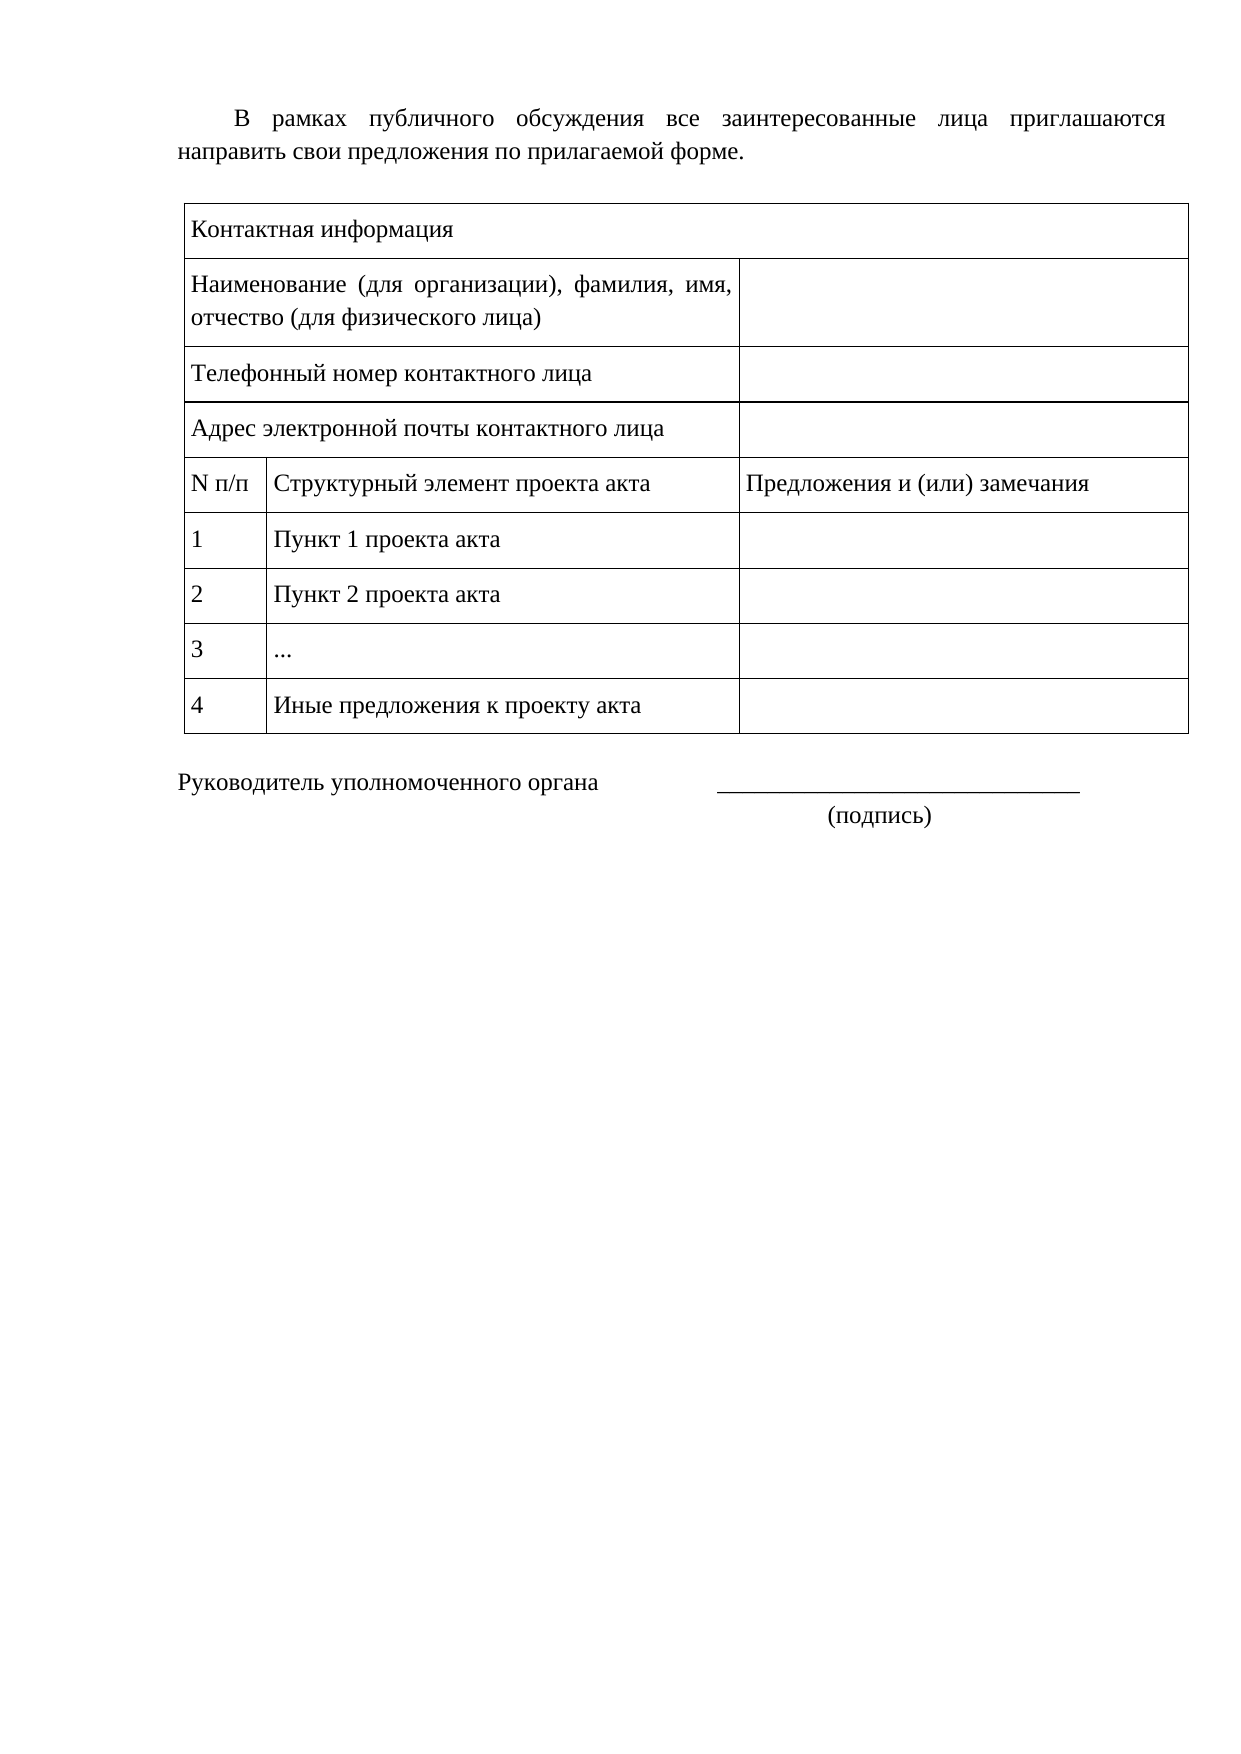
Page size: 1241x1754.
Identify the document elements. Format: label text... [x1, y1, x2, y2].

table_cell 2 [185, 569, 266, 623]
table_cell Адрес электронной почты контактного лица [185, 403, 739, 457]
table_header Контактная информация [185, 204, 1188, 258]
table_cell [740, 347, 1188, 401]
table_cell [740, 259, 1188, 346]
table_cell 4 [185, 679, 266, 733]
table_cell [740, 569, 1188, 623]
text В рамках публичного обсуждения все заинтересованные лица приглашаются направить свои предложения по прилагаемой форме. [177, 103, 1167, 165]
table_cell ... [267, 624, 739, 678]
table_cell Пункт 2 проекта акта [267, 569, 739, 623]
table_cell 1 [185, 513, 266, 567]
table_cell [740, 624, 1188, 678]
table_cell Наименование (для организации), фамилия, имя, отчество (для физического лица) [185, 259, 739, 346]
table_cell Структурный элемент проекта акта [267, 458, 739, 512]
table_cell Предложения и (или) замечания [740, 458, 1188, 512]
table_cell Иные предложения к проекту акта [267, 679, 739, 733]
table_cell Пункт 1 проекта акта [267, 513, 739, 567]
table_cell 3 [185, 624, 266, 678]
table_cell Телефонный номер контактного лица [185, 347, 739, 401]
table_cell [740, 513, 1188, 567]
table_cell [740, 403, 1188, 457]
table_cell N п/п [185, 458, 266, 512]
table_cell [740, 679, 1188, 733]
text (подпись) [177, 800, 1167, 829]
text Руководитель уполномоченного органа _____________________________ [177, 767, 1167, 796]
